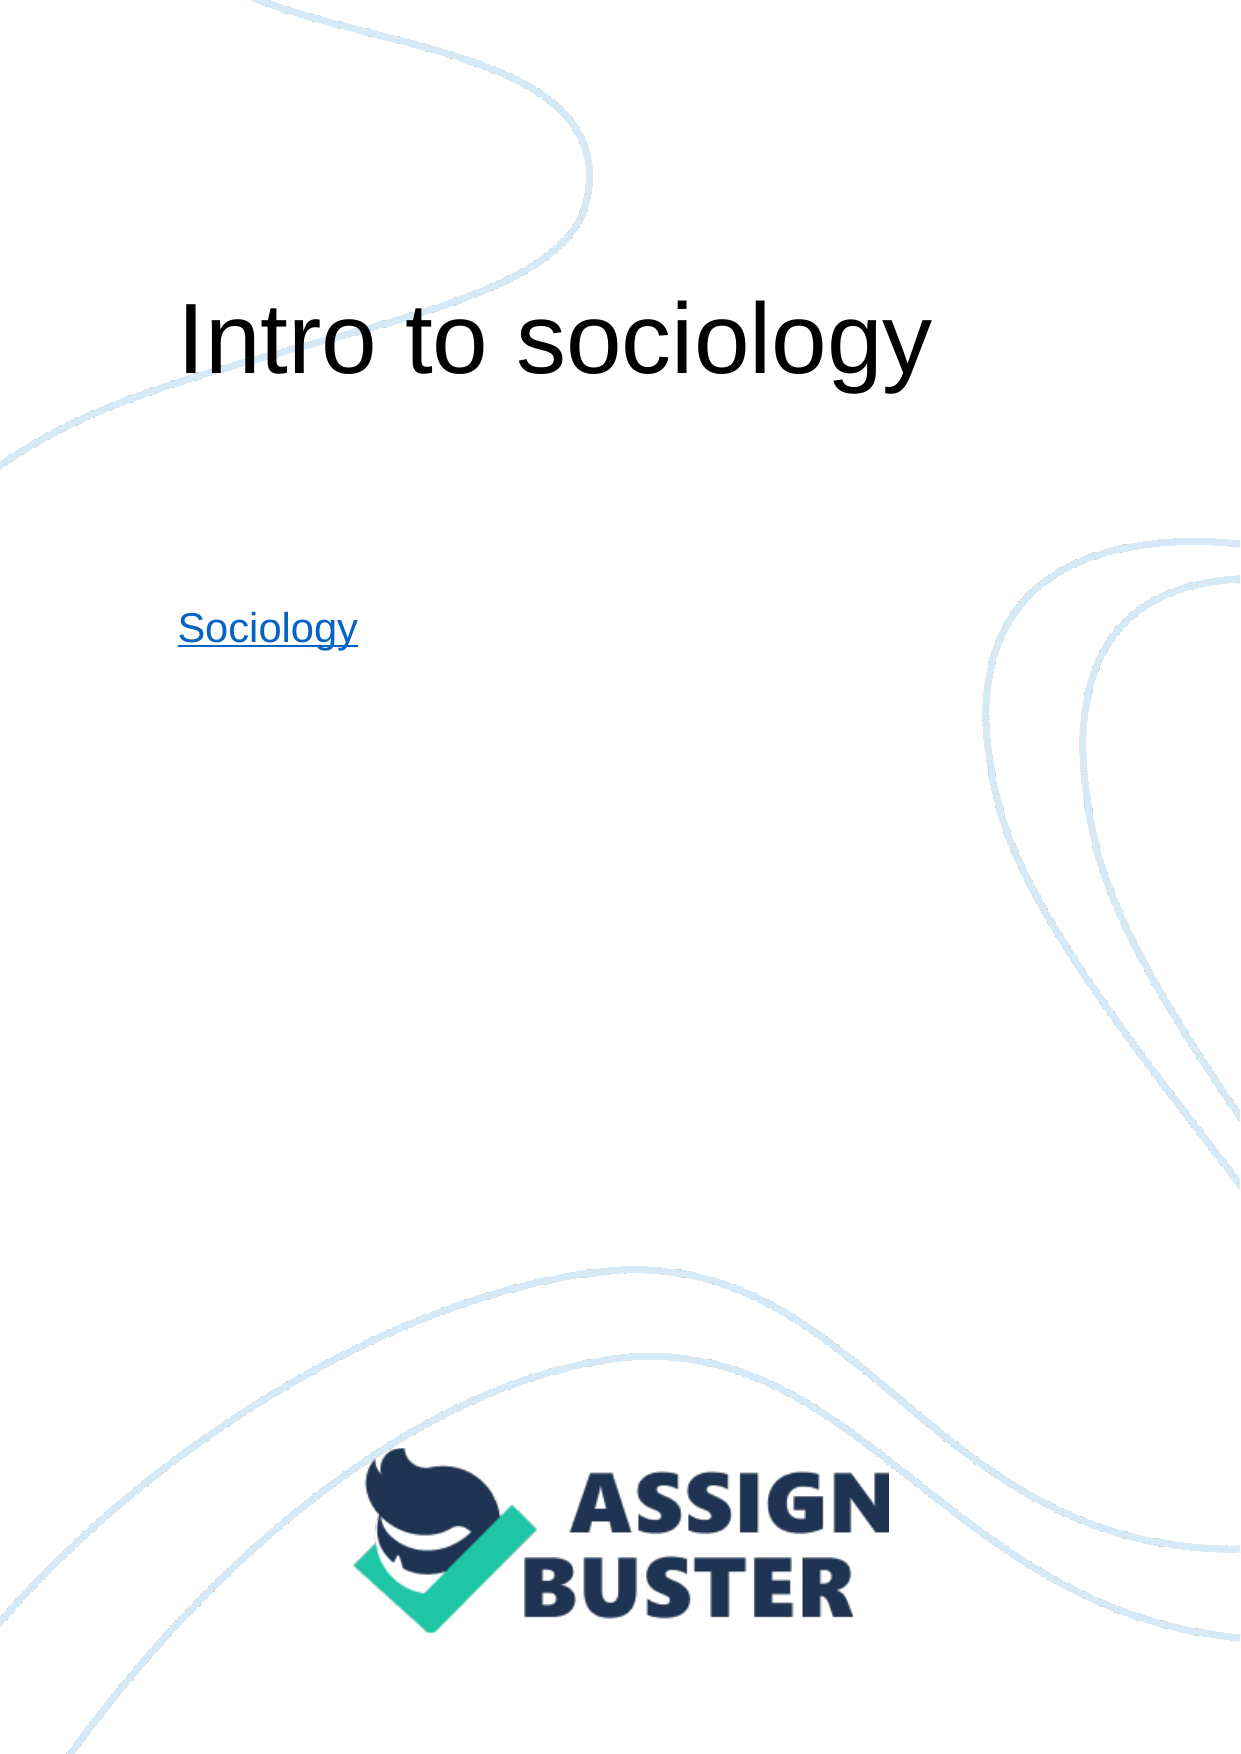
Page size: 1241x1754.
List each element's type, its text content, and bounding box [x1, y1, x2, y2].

subtitle Intro to sociology [177, 279, 1152, 394]
picture [0, 0, 1241, 1754]
text Sociology [177, 604, 1152, 652]
